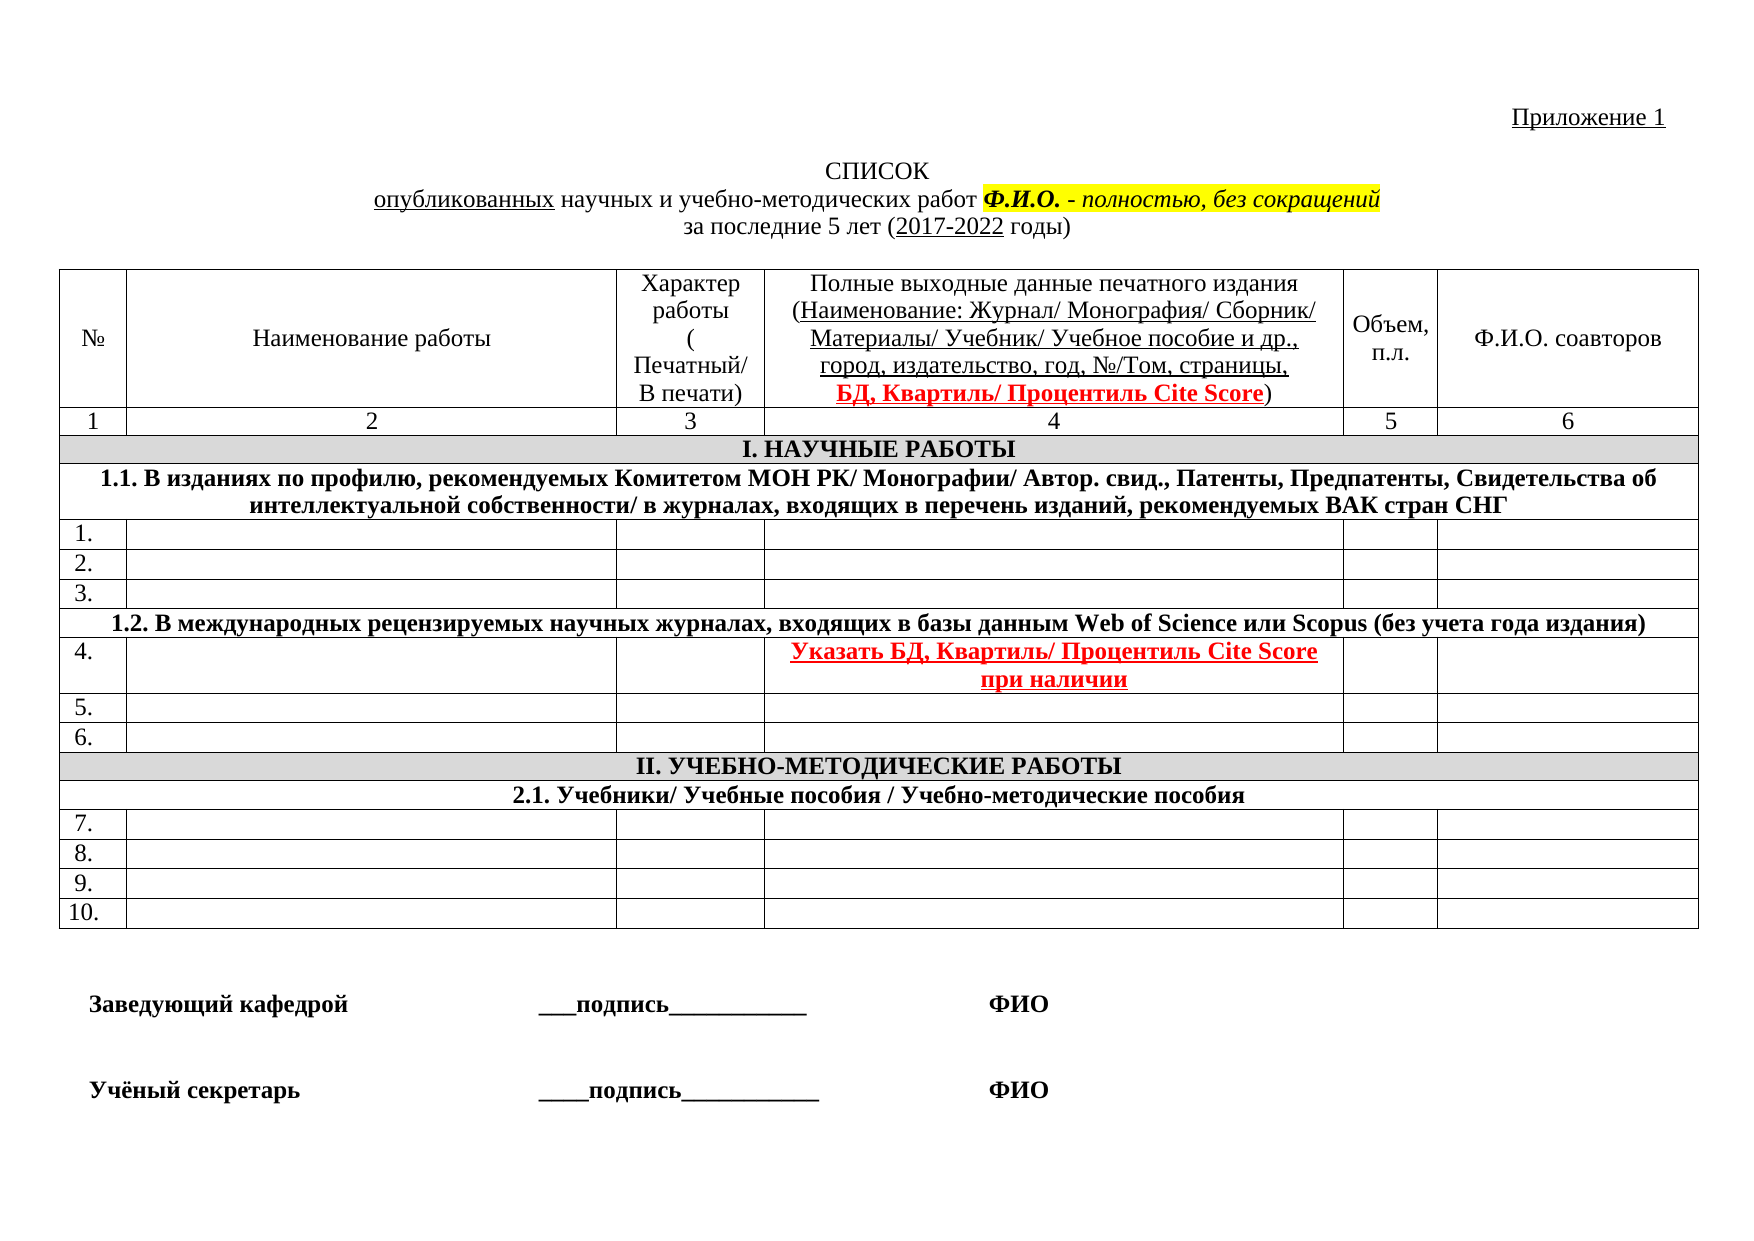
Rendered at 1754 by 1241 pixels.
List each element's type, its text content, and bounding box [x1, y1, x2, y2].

table_cell [765, 810, 1343, 838]
table_cell 5 [1344, 408, 1437, 435]
table_cell [1344, 550, 1437, 578]
table_cell [765, 899, 1343, 928]
text Заведующий кафедрой ___подпись___________ ФИО [89, 989, 1665, 1017]
table_cell 4 [765, 408, 1343, 435]
table_header Ф.И.О. соавторов [1438, 270, 1698, 407]
table_cell [1438, 550, 1698, 578]
table_cell [60, 899, 126, 928]
table_cell [617, 869, 764, 898]
table_cell [617, 520, 764, 549]
table_cell [617, 550, 764, 578]
table_cell [617, 580, 764, 608]
table_cell Указать БД, Квартиль/ Процентиль Cite Score при наличии [765, 638, 1343, 692]
table_cell II. УЧЕБНО-МЕТОДИЧЕСКИЕ РАБОТЫ [60, 753, 1698, 780]
table_header Полные выходные данные печатного издания (Наименование: Журнал/ Монография/ Сборник/ Материалы/ Учебник/ Учебное пособие и др., город, издательство, год, №/Том, страницы, БД, Квартиль/ Процентиль Cite Score) [765, 270, 1343, 407]
table_cell [60, 723, 126, 752]
table_cell [60, 638, 126, 692]
table_header Характер работы (Печатный/В печати) [617, 270, 764, 407]
table_cell [127, 638, 616, 692]
table_cell 1.1. В изданиях по профилю, рекомендуемых Комитетом МОН РК/ Монографии/ Автор. свид., Патенты, Предпатенты, Свидетельства об интеллектуальной собственности/ в журналах, входящих в перечень изданий, рекомендуемых ВАК стран СНГ [60, 464, 1698, 519]
table_cell [1438, 869, 1698, 898]
table_cell [60, 810, 126, 838]
table_cell [617, 723, 764, 752]
text Учёный секретарь ____подпись___________ ФИО [89, 1075, 1665, 1104]
table_cell [1438, 694, 1698, 722]
title СПИСОК [89, 158, 1665, 185]
table_header Наименование работы [127, 270, 616, 407]
table_cell [127, 520, 616, 549]
table_cell [765, 869, 1343, 898]
table_cell [127, 869, 616, 898]
table_cell [60, 694, 126, 722]
table_cell 2 [127, 408, 616, 435]
table_cell [1344, 899, 1437, 928]
title Приложение 1 [89, 103, 1665, 131]
table_cell [60, 520, 126, 549]
table_cell [1438, 520, 1698, 549]
table_cell [765, 840, 1343, 868]
table_cell [127, 694, 616, 722]
table_cell [127, 550, 616, 578]
table_cell [1344, 723, 1437, 752]
table_cell [617, 840, 764, 868]
table_cell [765, 520, 1343, 549]
table_cell [765, 550, 1343, 578]
table_cell [60, 550, 126, 578]
table_cell [617, 638, 764, 692]
table_cell [765, 580, 1343, 608]
table_cell [1344, 840, 1437, 868]
table_cell [60, 580, 126, 608]
table_cell 1 [60, 408, 126, 435]
table_cell 2.1. Учебники/ Учебные пособия / Учебно-методические пособия [60, 781, 1698, 809]
table_cell [1344, 638, 1437, 692]
table_cell [1438, 638, 1698, 692]
table_cell [127, 810, 616, 838]
table_cell [127, 723, 616, 752]
table_cell I. НАУЧНЫЕ РАБОТЫ [60, 436, 1698, 463]
table_header Объем, п.л. [1344, 270, 1437, 407]
table_cell [617, 899, 764, 928]
table_cell [60, 840, 126, 868]
table_cell [1344, 580, 1437, 608]
text за последние 5 лет (2017-2022 годы) [89, 213, 1665, 240]
table_cell [1438, 723, 1698, 752]
table_cell [1438, 899, 1698, 928]
table_cell [1438, 840, 1698, 868]
table_cell [127, 580, 616, 608]
table_cell 3 [617, 408, 764, 435]
table_cell [765, 694, 1343, 722]
table_cell [1344, 810, 1437, 838]
table_cell [60, 869, 126, 898]
table_cell [127, 899, 616, 928]
table_header № [60, 270, 126, 407]
table_cell 6 [1438, 408, 1698, 435]
table_cell [765, 723, 1343, 752]
table_cell [1344, 520, 1437, 549]
table_cell [617, 694, 764, 722]
table_cell [127, 840, 616, 868]
table_cell [1344, 869, 1437, 898]
table_cell [1344, 694, 1437, 722]
table_cell [1438, 580, 1698, 608]
text опубликованных научных и учебно-методических работ Ф.И.О. - полностью, без сокращений [89, 185, 1665, 213]
table_cell [617, 810, 764, 838]
table_cell 1.2. В международных рецензируемых научных журналах, входящих в базы данным Web of Science или Scopus (без учета года издания) [60, 609, 1698, 637]
table_cell [1438, 810, 1698, 838]
